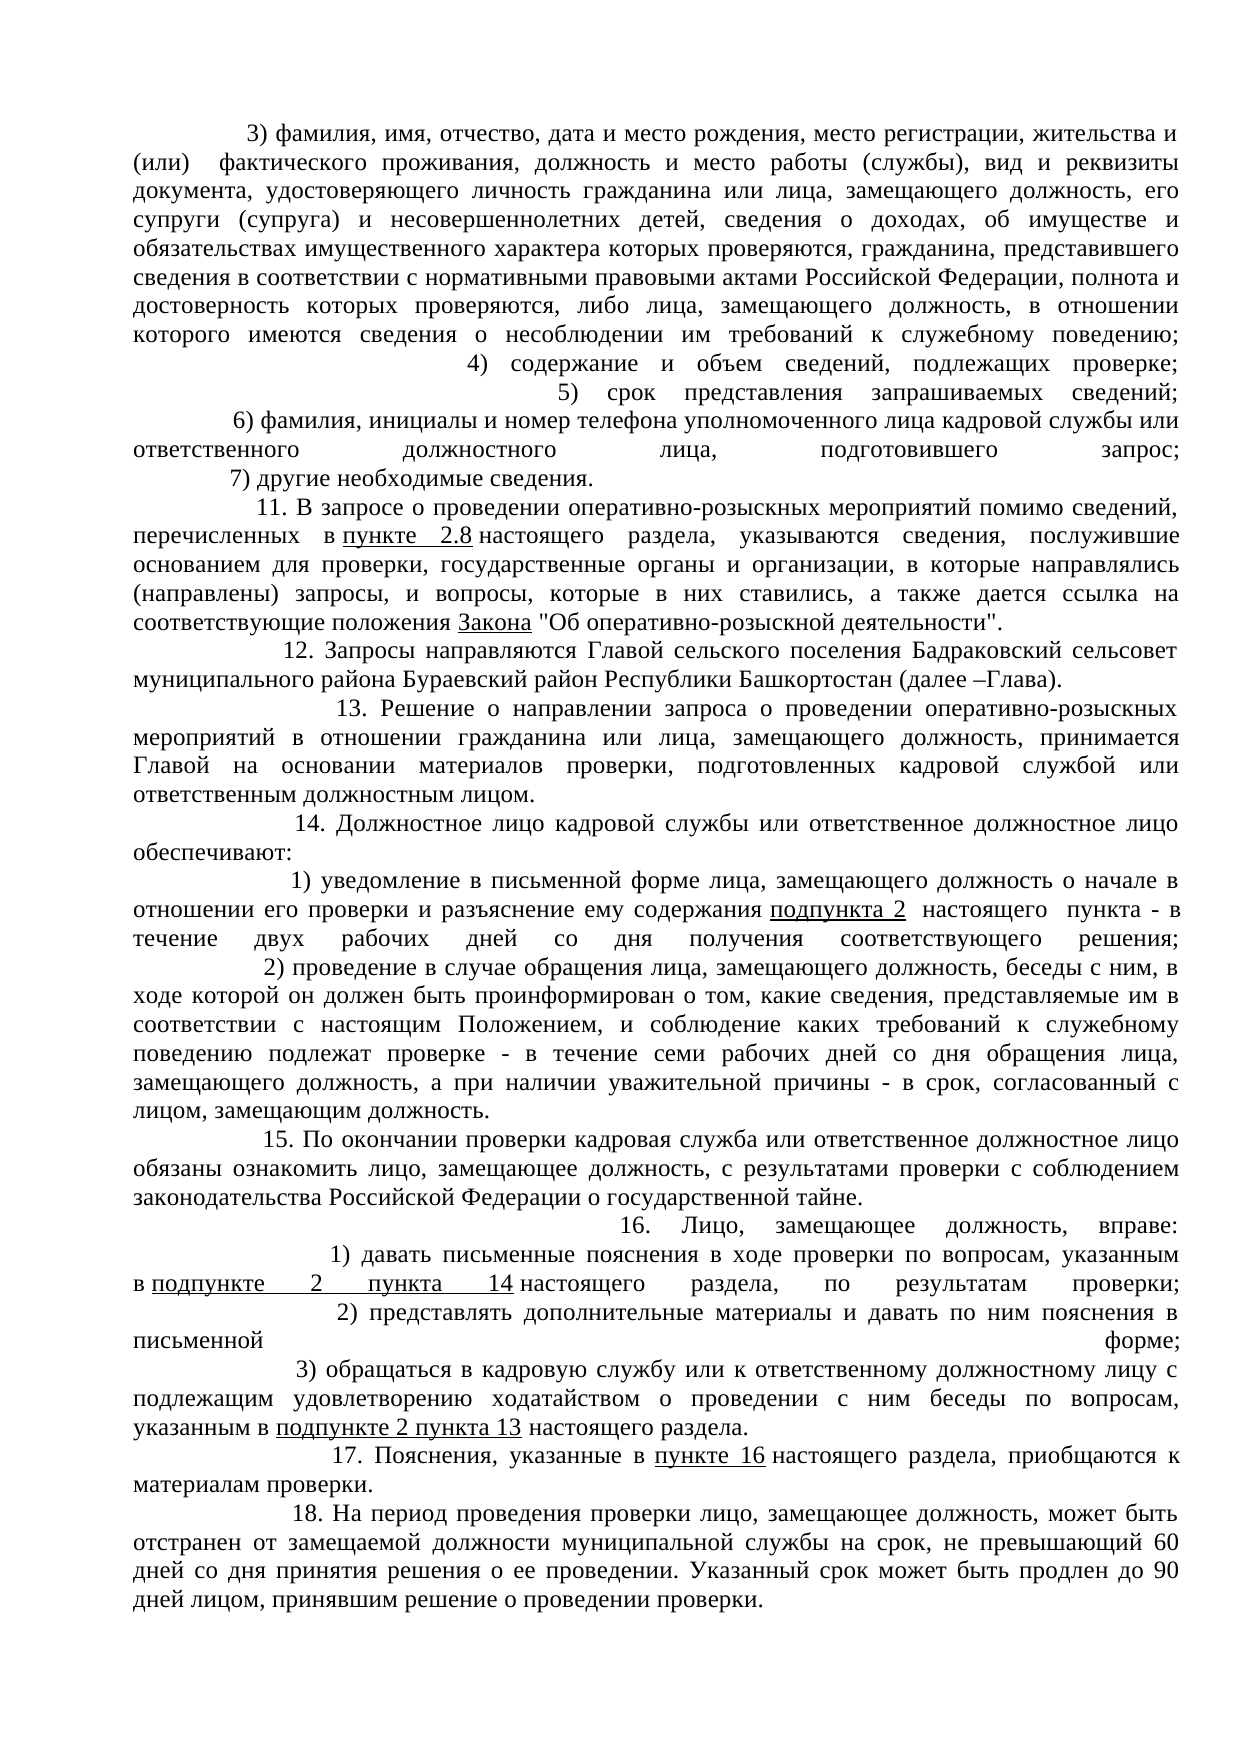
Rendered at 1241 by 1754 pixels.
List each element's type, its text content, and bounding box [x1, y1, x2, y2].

text 13. Решение о направлении запроса о проведении оперативно-розыскных мероприятий в отношении гражданина или лица, замещающего должность, принимается Главой на основании материалов проверки, подготовленных кадровой службой или ответственным должностным лицом. [133, 693, 1181, 808]
text 17. Пояснения, указанные в пункте 16 настоящего раздела, приобщаются к материалам проверки. [133, 1441, 1181, 1498]
text 12. Запросы направляются Главой сельского поселения Бадраковский сельсовет муниципального района Бураевский район Республики Башкортостан (далее –Глава). [133, 636, 1181, 693]
text 18. На период проведения проверки лицо, замещающее должность, может быть отстранен от замещаемой должности муниципальной службы на срок, не превышающий 60 дней со дня принятия решения о ее проведении. Указанный срок может быть продлен до 90 дней лицом, принявшим решение о проведении проверки. [133, 1498, 1181, 1613]
text 15. По окончании проверки кадровая служба или ответственное должностное лицо обязаны ознакомить лицо, замещающее должность, с результатами проверки с соблюдением законодательства Российской Федерации о государственной тайне. [133, 1124, 1181, 1211]
text 11. В запросе о проведении оперативно-розыскных мероприятий помимо сведений, перечисленных в пункте 2.8 настоящего раздела, указываются сведения, послужившие основанием для проверки, государственные органы и организации, в которые направлялись (направлены) запросы, и вопросы, которые в них ставились, а также дается ссылка на соответствующие положения Закона "Об оперативно-розыскной деятельности". [133, 492, 1181, 636]
text 14. Должностное лицо кадровой службы или ответственное должностное лицо обеспечивают: 1) уведомление в письменной форме лица, замещающего должность о начале в отношении его проверки и разъяснение ему содержания подпункта 2 настоящего пункта - в течение двух рабочих дней со дня получения соответствующего решения; 2) проведение в случае обращения лица, замещающего должность, беседы с ним, в ходе которой он должен быть проинформирован о том, какие сведения, представляемые им в соответствии с настоящим Положением, и соблюдение каких требований к служебному поведению подлежат проверке - в течение семи рабочих дней со дня обращения лица, замещающего должность, а при наличии уважительной причины - в срок, согласованный с лицом, замещающим должность. [133, 808, 1181, 1124]
text 16. Лицо, замещающее должность, вправе: 1) давать письменные пояснения в ходе проверки по вопросам, указанным в подпункте 2 пункта 14 настоящего раздела, по результатам проверки; 2) представлять дополнительные материалы и давать по ним пояснения в письменной форме; 3) обращаться в кадровую службу или к ответственному должностному лицу с подлежащим удовлетворению ходатайством о проведении с ним беседы по вопросам, указанным в подпункте 2 пункта 13 настоящего раздела. [133, 1211, 1181, 1441]
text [133, 118, 1181, 492]
